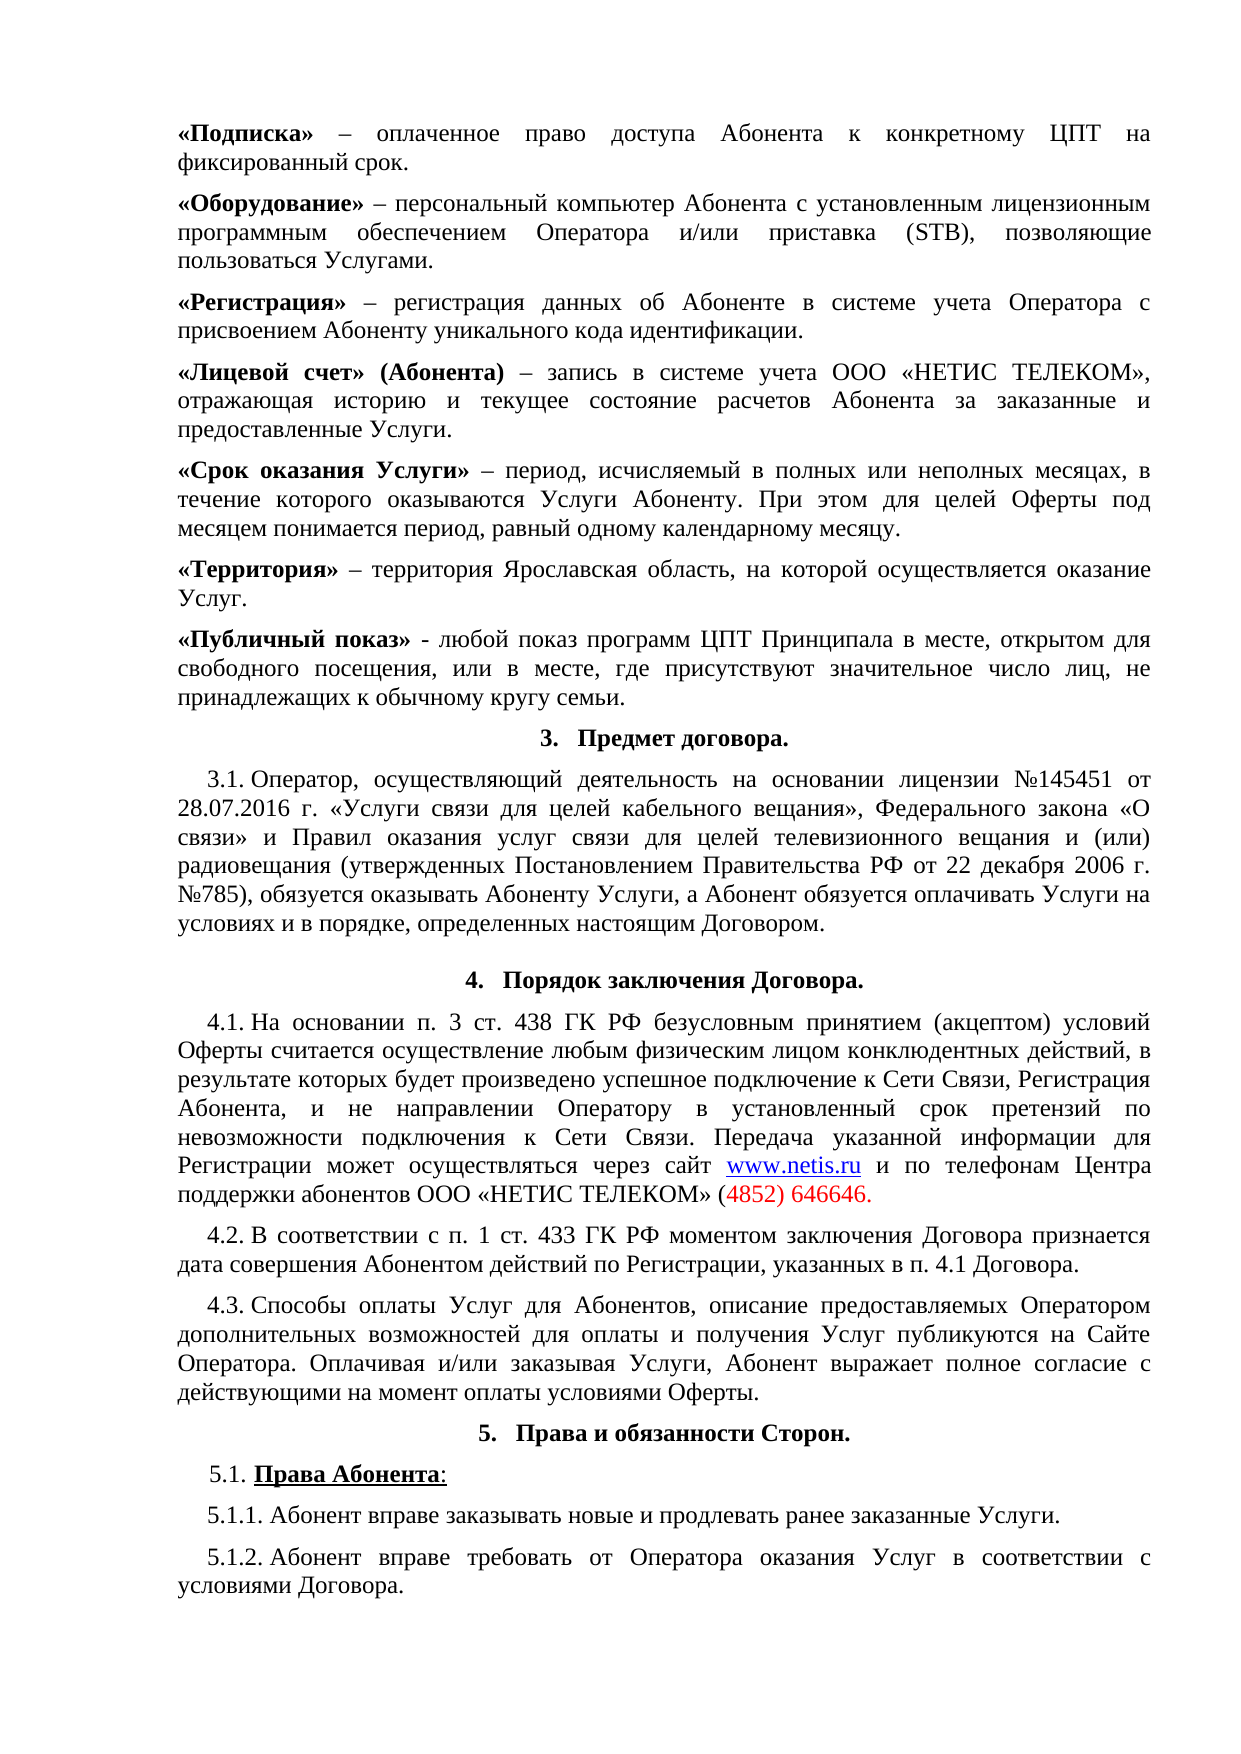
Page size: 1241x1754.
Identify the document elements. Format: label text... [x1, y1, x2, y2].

list Способы оплаты Услуг для Абонентов, описание предоставляемых Оператором дополнительных возможностей для оплаты и получения Услуг публикуются на Сайте Оператора. Оплачивая и/или заказывая Услуги, Абонент выражает полное согласие с действующими на момент оплаты условиями Оферты. [177, 1291, 1152, 1406]
subtitle «Публичный показ» - любой показ программ ЦПТ Принципала в месте, открытом для свободного посещения, или в месте, где присутствуют значительное число лиц, не принадлежащих к обычному кругу семьи. [177, 624, 1152, 711]
list В соответствии с п. 1 ст. 433 ГК РФ моментом заключения Договора признается дата совершения Абонентом действий по Регистрации, указанных в п. 4.1 Договора. [177, 1221, 1152, 1278]
text «Срок оказания Услуги» – период, исчисляемый в полных или неполных месяцах, в течение которого оказываются Услуги Абоненту. При этом для целей Оферты под месяцем понимается период, равный одному календарному месяцу. [177, 456, 1152, 542]
text «Территория» – территория Ярославская область, на которой осуществляется оказание Услуг. [177, 554, 1152, 612]
list Абонент вправе заказывать новые и продлевать ранее заказанные Услуги. [177, 1501, 1152, 1529]
text «Подписка» – оплаченное право доступа Абонента к конкретному ЦПТ на фиксированный срок. [177, 118, 1152, 176]
list Оператор, осуществляющий деятельность на основании лицензии №145451 от 28.07.2016 г. «Услуги связи для целей кабельного вещания», Федерального закона «О связи» и Правил оказания услуг связи для целей телевизионного вещания и (или) радиовещания (утвержденных Постановлением Правительства РФ от 22 декабря 2006 г. №785), обязуется оказывать Абоненту Услуги, а Абонент обязуется оплачивать Услуги на условиях и в порядке, определенных настоящим Договором. [177, 764, 1152, 937]
text «Лицевой счет» (Абонента) – запись в системе учета ООО «НЕТИС ТЕЛЕКОМ», отражающая историю и текущее состояние расчетов Абонента за заказанные и предоставленные Услуги. [177, 357, 1152, 443]
text «Регистрация» – регистрация данных об Абоненте в системе учета Оператора с присвоением Абоненту уникального кода идентификации. [177, 287, 1152, 344]
list Предмет договора. [177, 723, 1152, 752]
list Права и обязанности Сторон. [177, 1418, 1152, 1447]
list Порядок заключения Договора. [177, 966, 1152, 994]
text «Оборудование» – персональный компьютер Абонента с установленным лицензионным программным обеспечением Оператора и/или приставка (STB), позволяющие пользоваться Услугами. [177, 188, 1152, 274]
list Права Абонента: [209, 1459, 1152, 1488]
list Абонент вправе требовать от Оператора оказания Услуг в соответствии с условиями Договора. [177, 1542, 1152, 1599]
list На основании п. 3 ст. 438 ГК РФ безусловным принятием (акцептом) условий Оферты считается осуществление любым физическим лицом конклюдентных действий, в результате которых будет произведено успешное подключение к Сети Связи, Регистрация Абонента, и не направлении Оператору в установленный срок претензий по невозможности подключения к Сети Связи. Передача указанной информации для Регистрации может осуществляться через сайт www.netis.ru и по телефонам Центра поддержки абонентов ООО «НЕТИС ТЕЛЕКОМ» (4852) 646646. [177, 1007, 1152, 1208]
